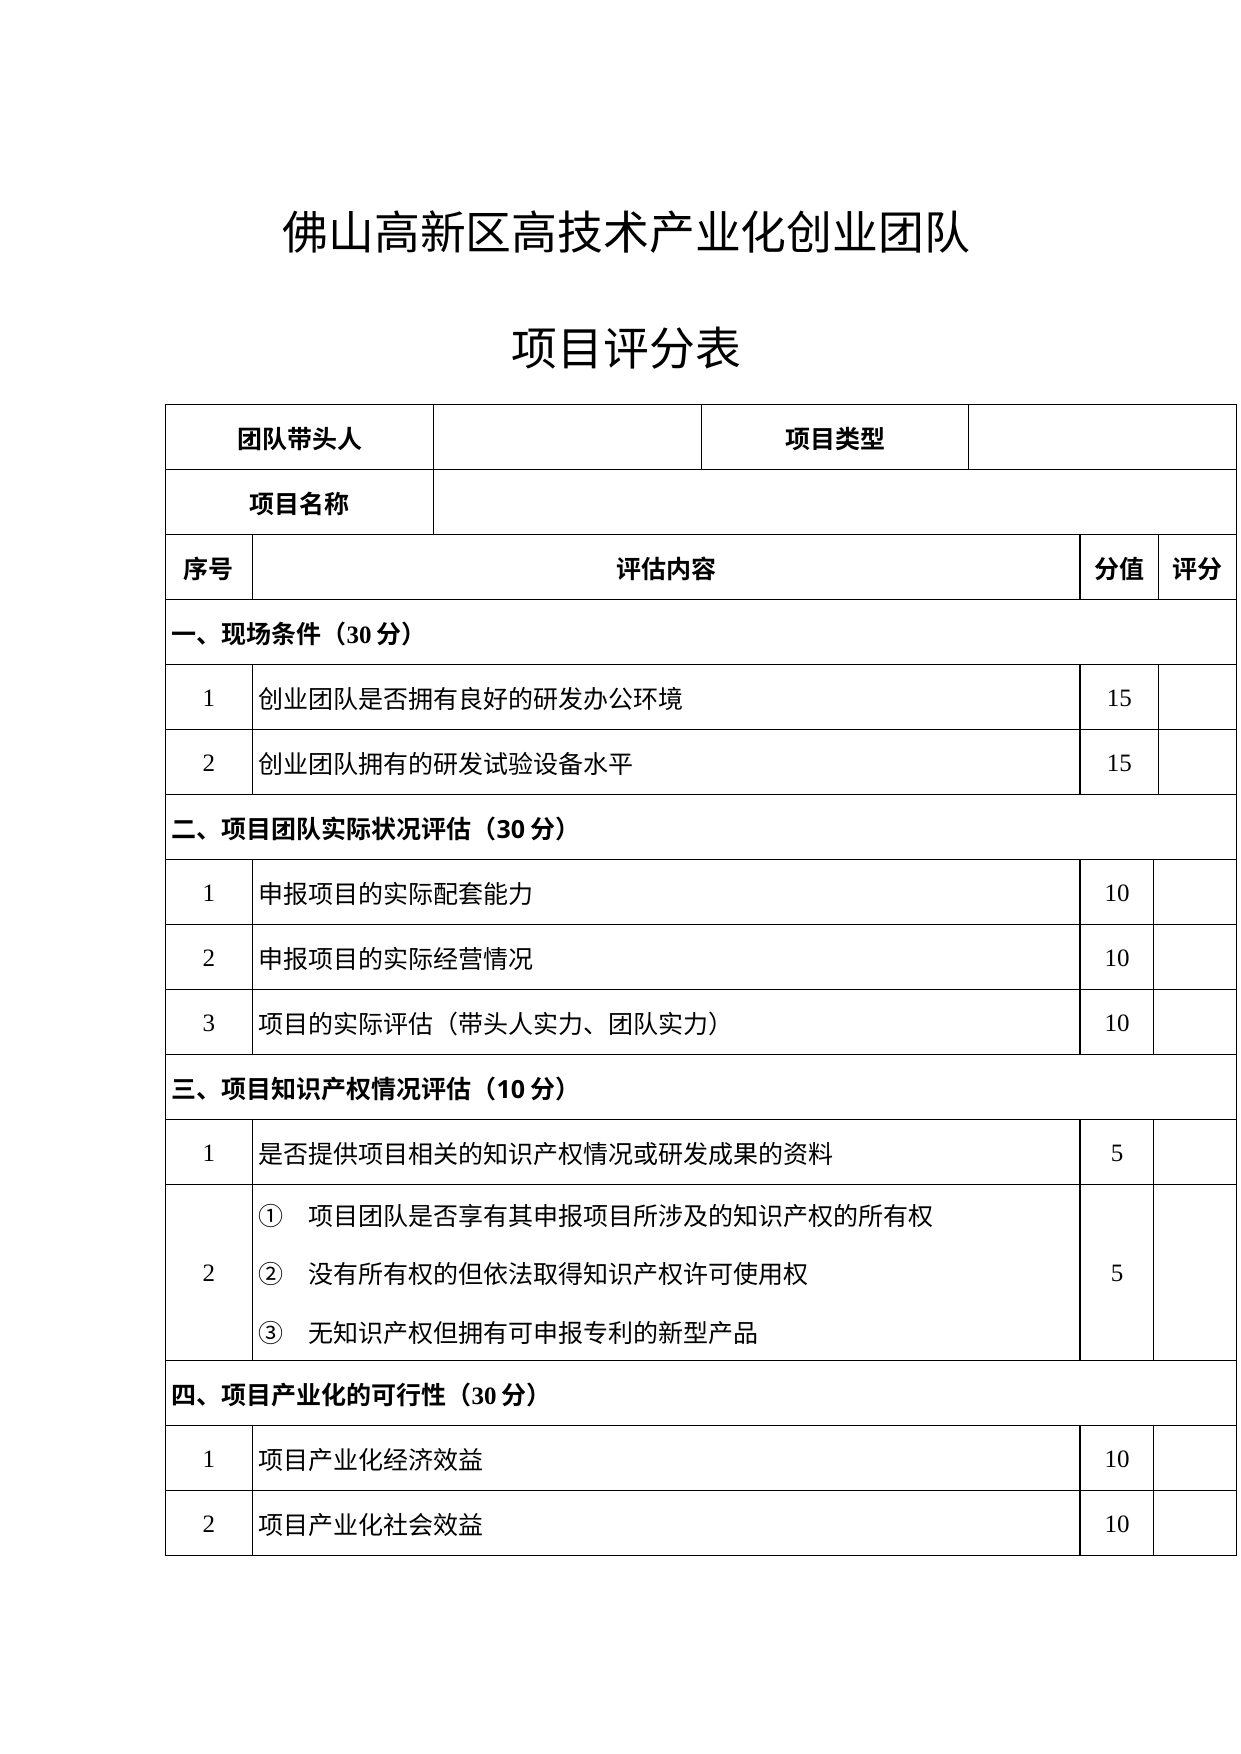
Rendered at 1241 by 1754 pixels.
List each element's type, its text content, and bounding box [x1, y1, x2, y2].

table_cell 四、项目产业化的可行性（30分） [166, 1361, 1236, 1425]
table_header 团队带头人 [166, 405, 433, 469]
table_cell [1154, 990, 1236, 1054]
table_cell 15 [1081, 665, 1158, 729]
table_cell [1159, 730, 1236, 794]
table_header [434, 405, 701, 469]
table_cell 分值 [1081, 535, 1158, 599]
table_cell [434, 470, 1236, 534]
table_cell 三、项目知识产权情况评估（10分） [166, 1055, 1236, 1119]
table_cell 二、项目团队实际状况评估（30分） [166, 795, 1236, 859]
table_cell [1159, 665, 1236, 729]
table_cell 15 [1081, 730, 1158, 794]
table_cell 10 [1081, 1426, 1153, 1490]
table_cell [1154, 1120, 1236, 1184]
table_cell 项目名称 [166, 470, 433, 534]
table_cell 评估内容 [253, 535, 1079, 599]
table_cell 10 [1081, 925, 1153, 989]
text 佛山高新区高技术产业化创业团队 [165, 171, 1087, 288]
table_cell 项目的实际评估（带头人实力、团队实力） [253, 990, 1079, 1054]
table_cell 是否提供项目相关的知识产权情况或研发成果的资料 [253, 1120, 1079, 1184]
table_cell 1 [166, 860, 252, 924]
text 项目评分表 [165, 288, 1087, 404]
table_cell [1154, 860, 1236, 924]
table_cell [1154, 1426, 1236, 1490]
table_cell 申报项目的实际经营情况 [253, 925, 1079, 989]
table_cell 10 [1081, 990, 1153, 1054]
table_cell 创业团队拥有的研发试验设备水平 [253, 730, 1079, 794]
table_cell 2 [166, 1185, 252, 1360]
table_cell 序号 [166, 535, 252, 599]
table_cell [1154, 1491, 1236, 1555]
table_cell 项目产业化经济效益 [253, 1426, 1079, 1490]
table_cell 1 [166, 665, 252, 729]
table_cell 2 [166, 1491, 252, 1555]
table_cell 项目团队是否享有其申报项目所涉及的知识产权的所有权 没有所有权的但依法取得知识产权许可使用权 无知识产权但拥有可申报专利的新型产品 [253, 1185, 1079, 1360]
table_cell 评分 [1159, 535, 1236, 599]
table_cell 5 [1081, 1185, 1153, 1360]
table_cell 2 [166, 730, 252, 794]
table_cell 2 [166, 925, 252, 989]
table_cell 1 [166, 1426, 252, 1490]
table_cell 5 [1081, 1120, 1153, 1184]
table_cell 项目产业化社会效益 [253, 1491, 1079, 1555]
table_cell 一、现场条件（30分） [166, 600, 1236, 664]
table_header [969, 405, 1236, 469]
table_cell [1154, 925, 1236, 989]
table_cell 创业团队是否拥有良好的研发办公环境 [253, 665, 1079, 729]
table_cell 10 [1081, 1491, 1153, 1555]
table_cell 10 [1081, 860, 1153, 924]
table_cell 1 [166, 1120, 252, 1184]
table_cell 申报项目的实际配套能力 [253, 860, 1079, 924]
table_cell [1154, 1185, 1236, 1360]
table_header 项目类型 [702, 405, 968, 469]
table_cell 3 [166, 990, 252, 1054]
